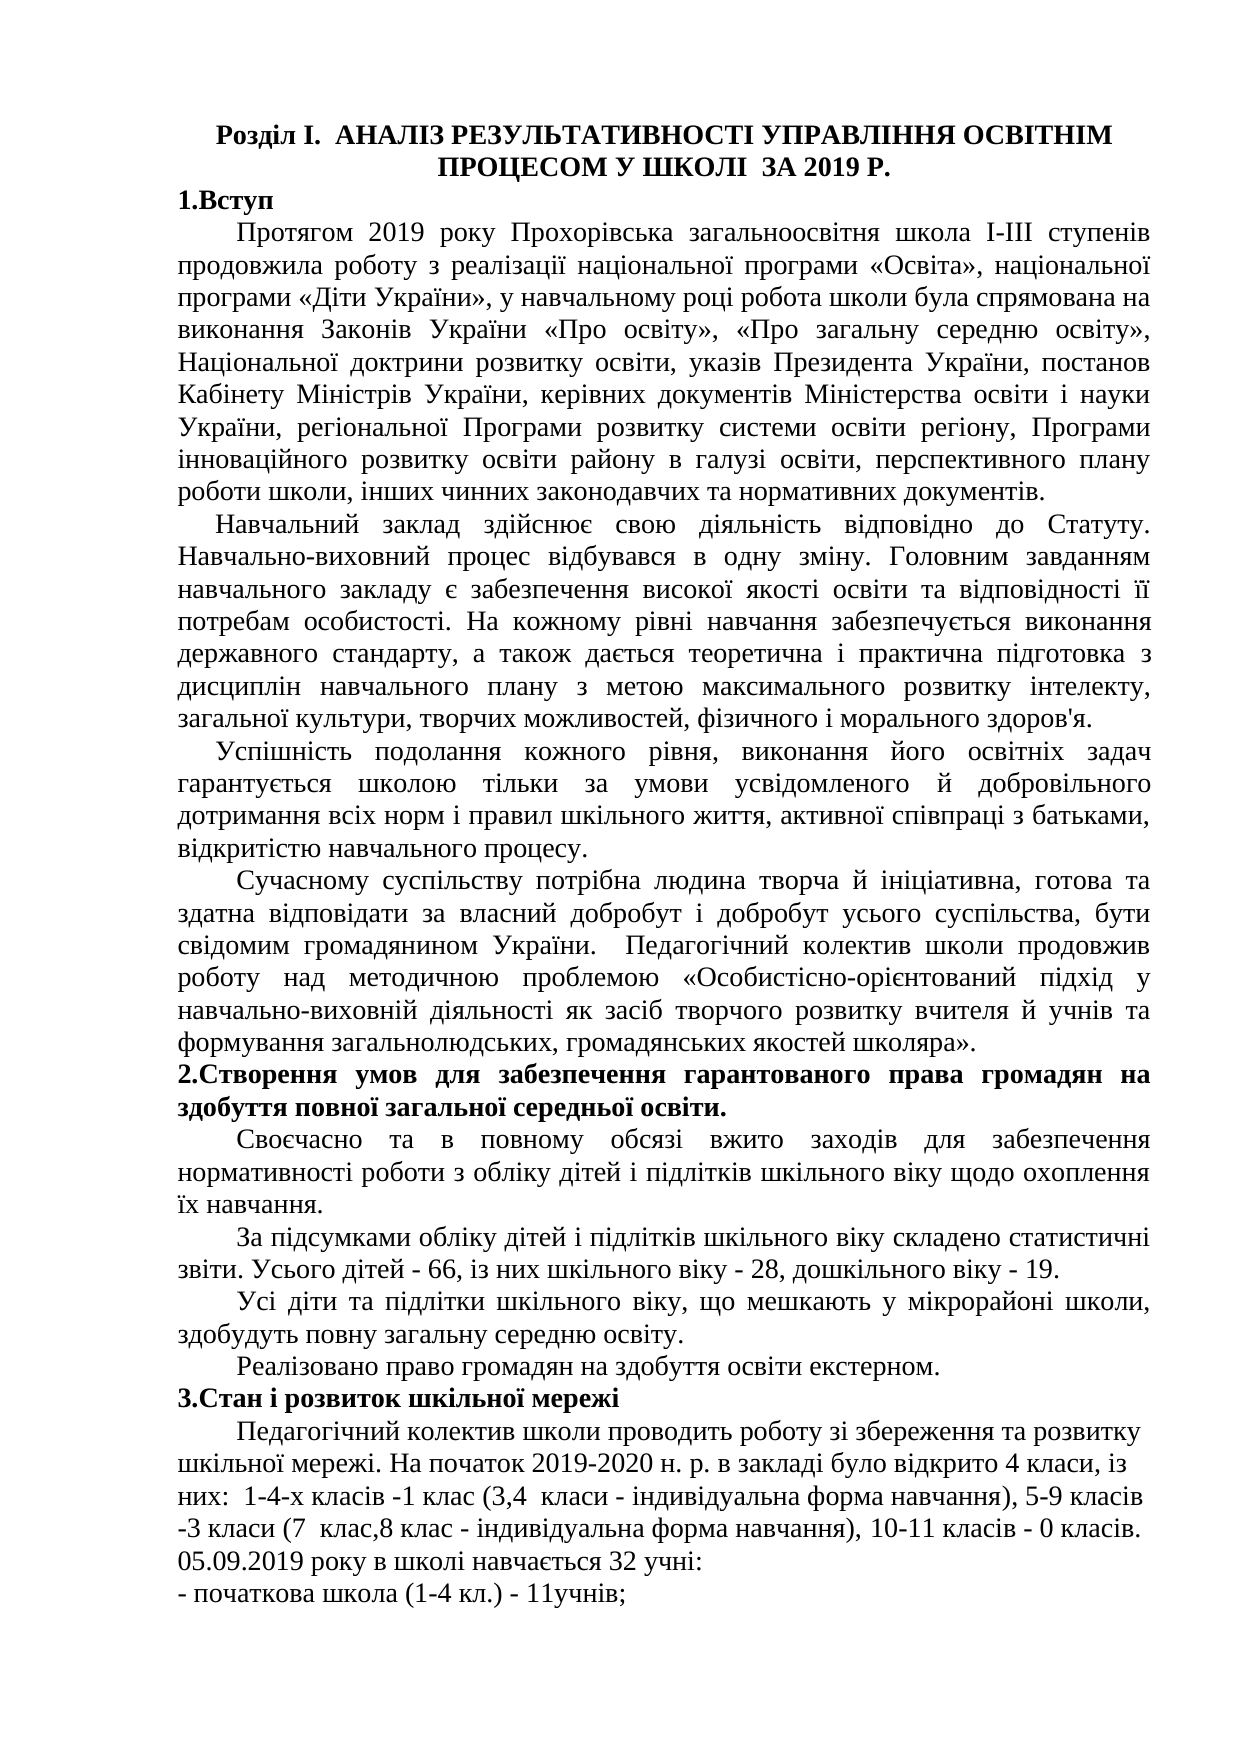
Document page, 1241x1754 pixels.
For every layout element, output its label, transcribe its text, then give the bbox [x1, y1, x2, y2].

text Усі діти та підлітки шкільного віку, що мешкають у мікрорайоні школи, здобудуть повну загальну середню освіту. [177, 1284, 1152, 1349]
text 1.Вступ [177, 183, 1152, 215]
text - початкова школа (1-4 кл.) - 11учнів; [177, 1576, 1152, 1608]
text Своєчасно та в повному обсязі вжито заходів для забезпечення нормативності роботи з обліку дітей і підлітків шкільного віку щодо охоплення їх навчання. [177, 1122, 1152, 1219]
text 3.Стан і розвиток шкільної мережі [177, 1382, 1152, 1414]
text Навчальний заклад здійснює свою діяльність відповідно до Статуту. Навчально-виховний процес відбувався в одну зміну. Головним завданням навчального закладу є забезпечення високої якості освіти та відповідності її потребам особистості. На кожному рівні навчання забезпечується виконання державного стандарту, а також дається теоретична і практична підготовка з дисциплін навчального плану з метою максимального розвитку інтелекту, загальної культури, творчих можливостей, фізичного і морального здоров'я. [177, 507, 1152, 734]
text 2.Створення умов для забезпечення гарантованого права громадян на здобуття повної загальної середньої освіти. [177, 1058, 1152, 1122]
text Педагогічний колектив школи проводить роботу зі збереження та розвитку шкільної мережі. На початок 2019-2020 н. р. в закладі було відкрито 4 класи, із них: 1-4-х класів -1 клас (3,4 класи - індивідуальна форма навчання), 5-9 класів -3 класи (7 клас,8 клас - індивідуальна форма навчання), 10-11 класів - 0 класів. 05.09.2019 року в школі навчається 32 учні: [177, 1414, 1152, 1576]
text За підсумками обліку дітей і підлітків шкільного віку складено статистичні звіти. Усього дітей - 66, із них шкільного віку - 28, дошкільного віку - 19. [177, 1219, 1152, 1284]
text Успішність подолання кожного рівня, виконання його освітніх задач гарантується школою тільки за умови усвідомленого й добровільного дотримання всіх норм і правил шкільного життя, активної співпраці з батьками, відкритістю навчального процесу. [177, 734, 1152, 863]
text Розділ І. АНАЛІЗ РЕЗУЛЬТАТИВНОСТІ УПРАВЛІННЯ ОСВІТНІМ ПРОЦЕСОМ У ШКОЛІ За 2019 р. [177, 118, 1152, 183]
text Сучасному суспільству потрібна людина творча й ініціативна, готова та здатна відповідати за власний добробут і добробут усього суспільства, бути свідомим громадянином України. Педагогічний колектив школи продовжив роботу над методичною проблемою «Особистісно-орієнтований підхід у навчально-виховній діяльності як засіб творчого розвитку вчителя й учнів та формування загальнолюдських, громадянських якостей школяра». [177, 863, 1152, 1058]
text Протягом 2019 року Прохорівська загальноосвітня школа І-ІІІ ступенів продовжила роботу з реалізації національної програми «Освіта», національної програми «Діти України», у навчальному році робота школи була спрямована на виконання Законів України «Про освіту», «Про загальну середню освіту», Національної доктрини розвитку освіти, указів Президента України, постанов Кабінету Міністрів України, керівних документів Міністерства освіти і науки України, регіональної Програми розвитку системи освіти регіону, Програми інноваційного розвитку освіти району в галузі освіти, перспективного плану роботи школи, інших чинних законодавчих та нормативних документів. [177, 215, 1152, 507]
text Реалізовано право громадян на здобуття освіти екстерном. [177, 1349, 1152, 1382]
